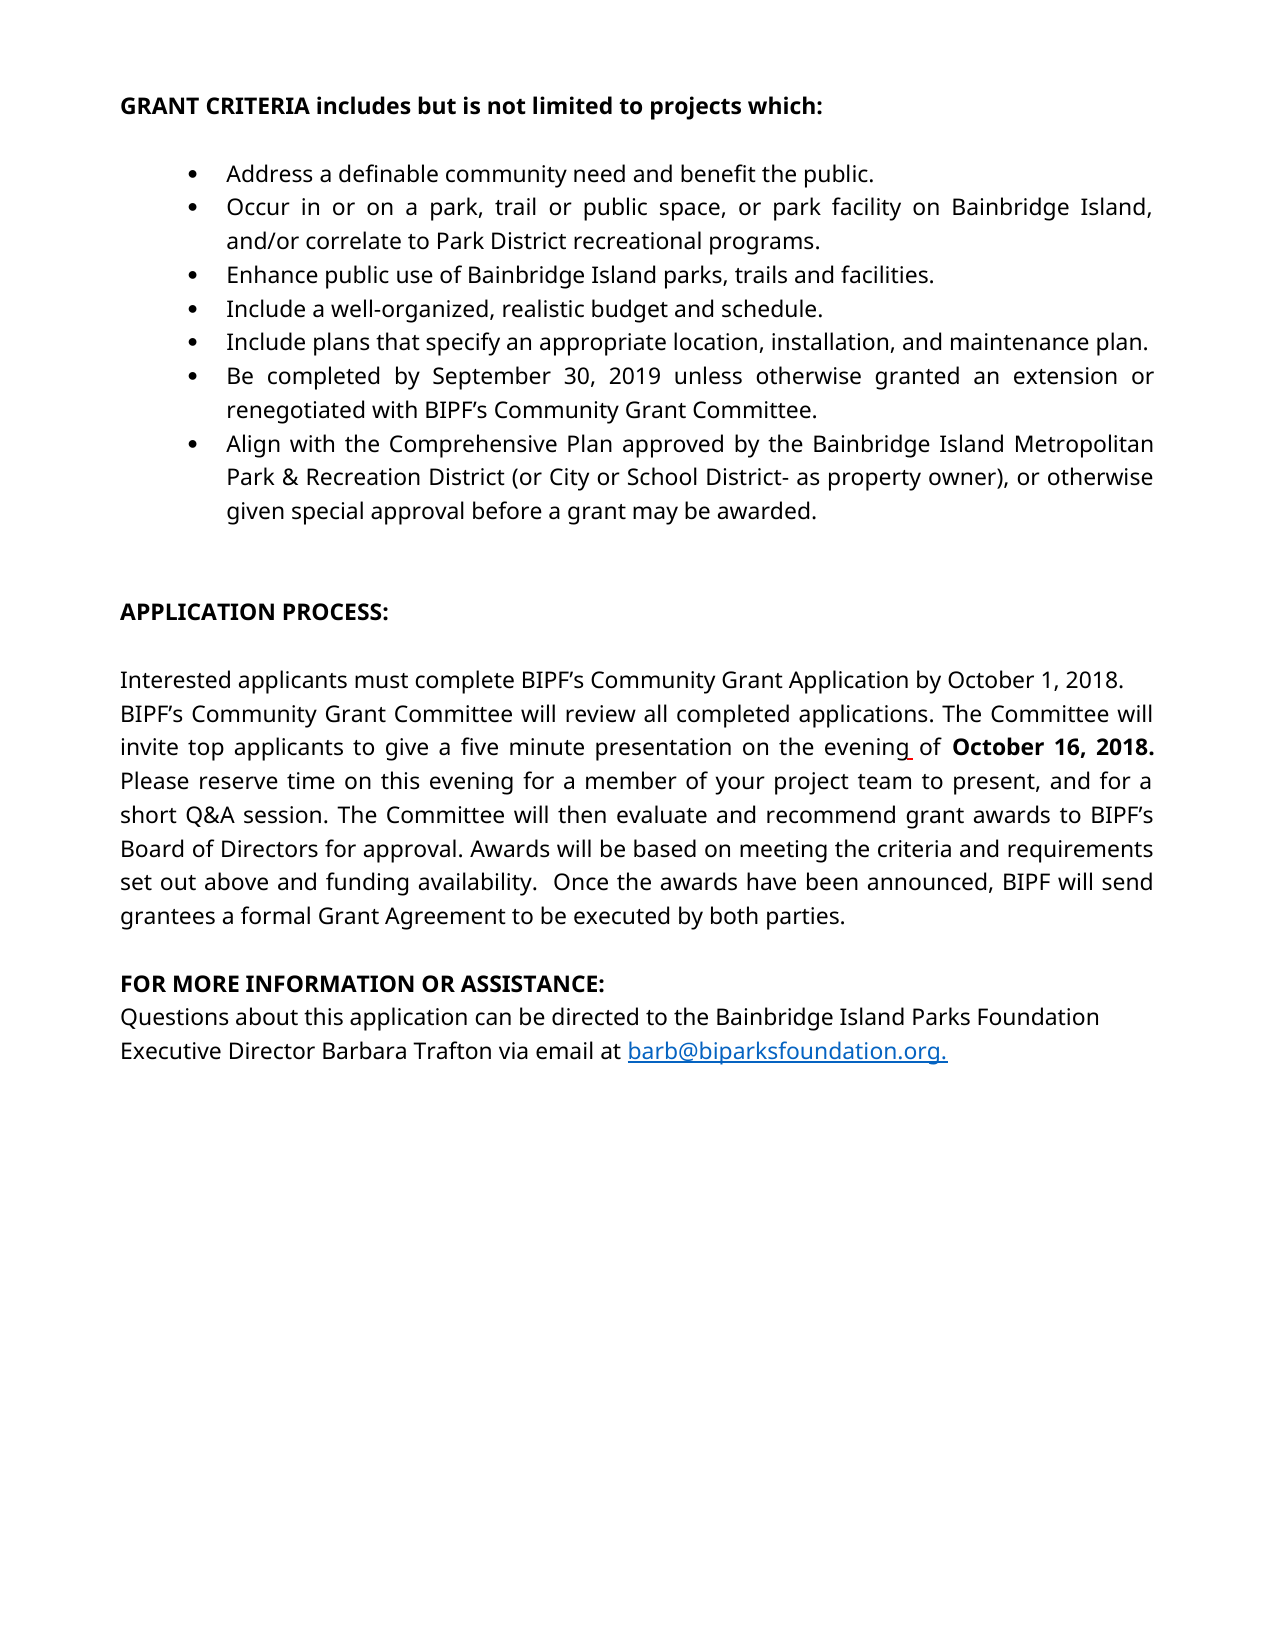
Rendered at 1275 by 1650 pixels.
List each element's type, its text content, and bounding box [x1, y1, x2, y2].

list Include plans that specify an appropriate location, installation, and maintenance plan. [189, 326, 1155, 357]
list Address a deﬁnable community need and beneﬁt the public. [189, 157, 1155, 189]
list Enhance public use of Bainbridge Island parks, trails and facilities. [189, 259, 1155, 290]
text Questions about this application can be directed to the Bainbridge Island Parks Foundation [120, 1001, 1155, 1032]
text GRANT CRITERIA includes but is not limited to projects which: [120, 90, 1155, 121]
text FOR MORE INFORMATION OR ASSISTANCE: [120, 967, 1155, 999]
list Include a well-organized, realistic budget and schedule. [189, 292, 1155, 324]
text Executive Director Barbara Trafton via email at barb@biparksfoundation.org. [120, 1035, 1155, 1066]
list Be completed by September 30, 2019 unless otherwise granted an extension or renegotiated with BIPF’s Community Grant Committee. [189, 360, 1155, 425]
list Align with the Comprehensive Plan approved by the Bainbridge Island Metropolitan Park & Recreation District (or City or School District- as property owner), or otherwise given special approval before a grant may be awarded. [189, 427, 1155, 526]
text BIPF’s Community Grant Committee will review all completed applications. The Committee will invite top applicants to give a ﬁve minute presentation on the evening of October 16, 2018. Please reserve time on this evening for a member of your project team to present, and for a short Q&A session. The Committee will then evaluate and recommend grant awards to BIPF’s Board of Directors for approval. Awards will be based on meeting the criteria and requirements set out above and funding availability. Once the awards have been announced, BIPF will send grantees a formal Grant Agreement to be executed by both parties. [120, 697, 1155, 931]
text APPLICATION PROCESS: [120, 596, 1155, 627]
text Interested applicants must complete BIPF’s Community Grant Application by October 1, 2018. [120, 664, 1155, 695]
list Occur in or on a park, trail or public space, or park facility on Bainbridge Island, and/or correlate to Park District recreational programs. [189, 191, 1155, 256]
